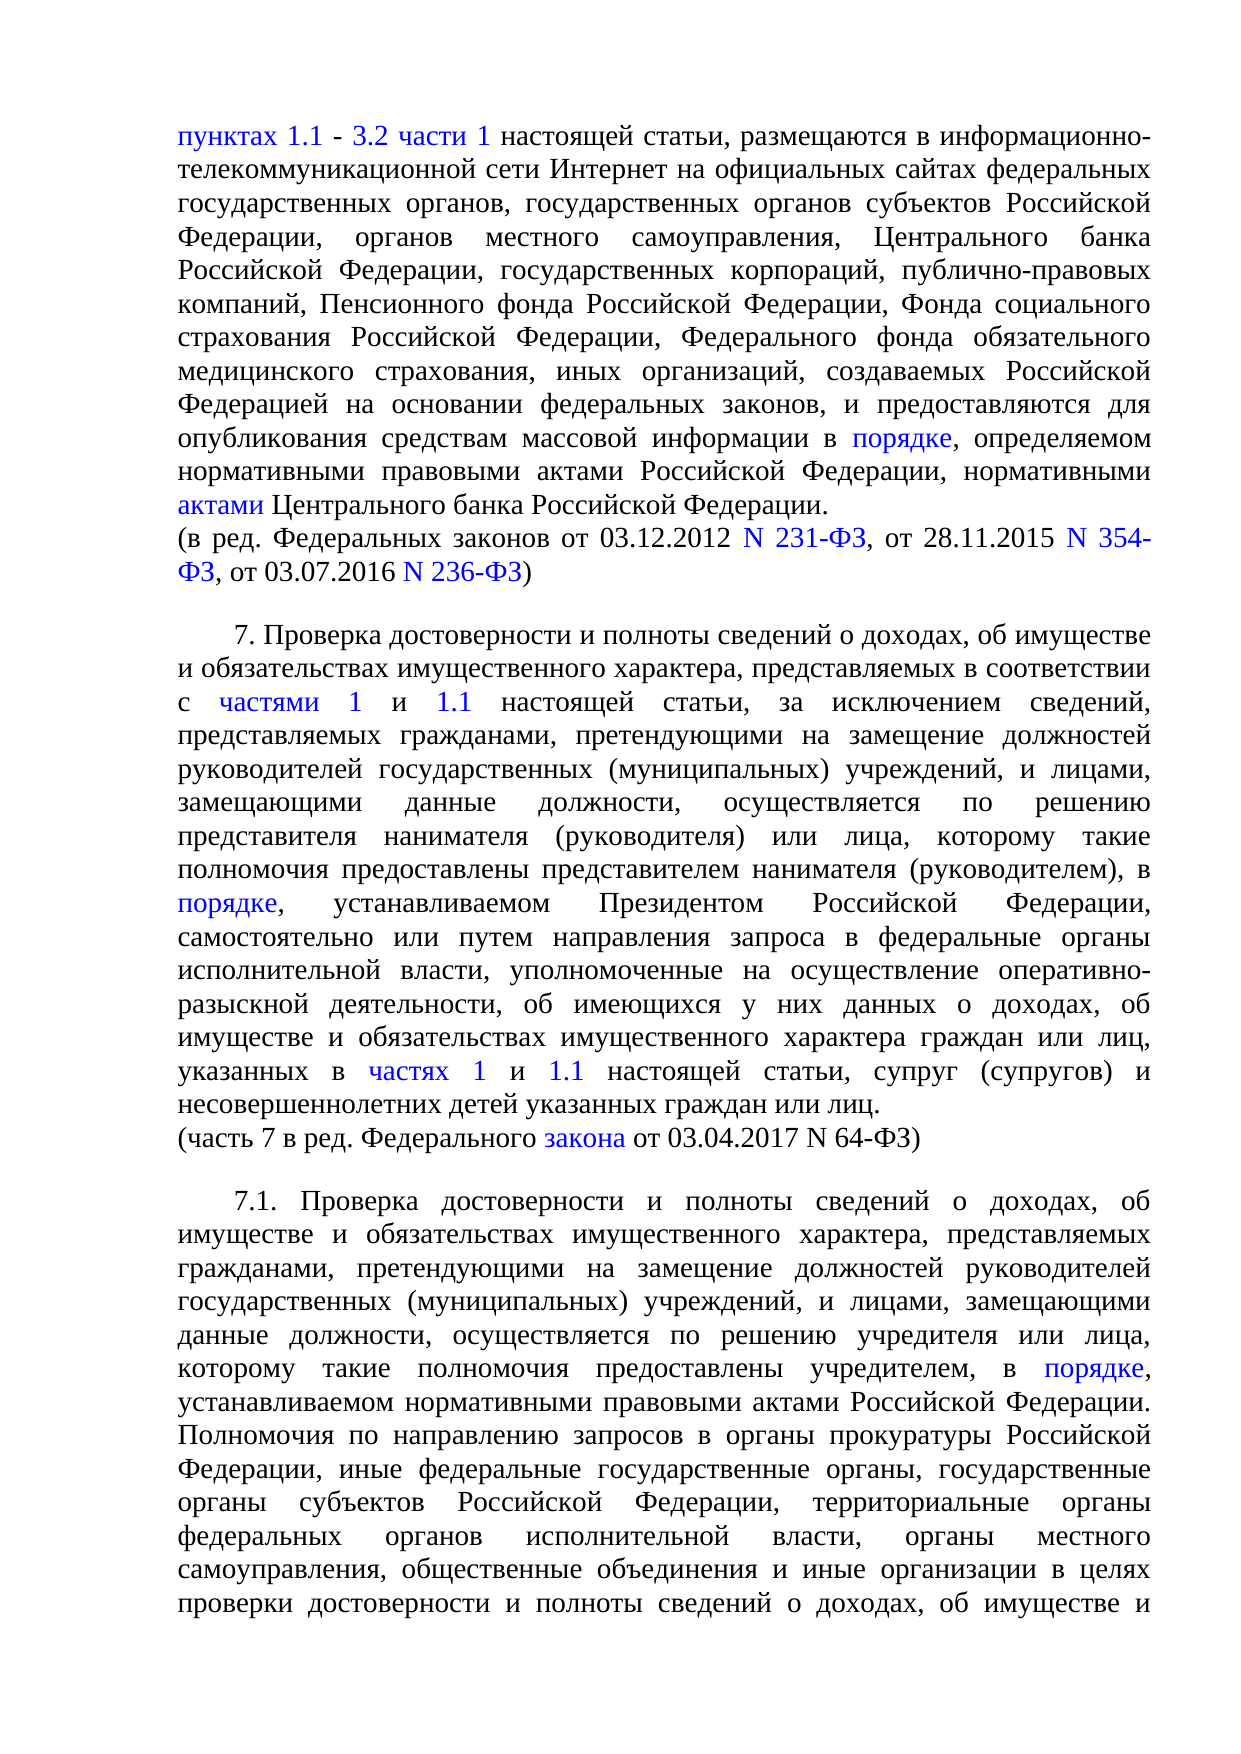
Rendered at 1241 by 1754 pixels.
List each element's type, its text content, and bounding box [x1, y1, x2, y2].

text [177, 1183, 1152, 1619]
text 7. Проверка достоверности и полноты сведений о доходах, об имуществе и обязательствах имущественного характера, представляемых в соответствии с частями 1 и 1.1 настоящей статьи, за исключением сведений, представляемых гражданами, претендующими на замещение должностей руководителей государственных (муниципальных) учреждений, и лицами, замещающими данные должности, осуществляется по решению представителя нанимателя (руководителя) или лица, которому такие полномочия предоставлены представителем нанимателя (руководителем), в порядке, устанавливаемом Президентом Российской Федерации, самостоятельно или путем направления запроса в федеральные органы исполнительной власти, уполномоченные на осуществление оперативно-разыскной деятельности, об имеющихся у них данных о доходах, об имуществе и обязательствах имущественного характера граждан или лиц, указанных в частях 1 и 1.1 настоящей статьи, супруг (супругов) и несовершеннолетних детей указанных граждан или лиц. [177, 617, 1152, 1120]
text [177, 118, 1152, 521]
text (часть 7 в ред. Федерального закона от 03.04.2017 N 64-ФЗ) [177, 1120, 1152, 1153]
text (в ред. Федеральных законов от 03.12.2012 N 231-ФЗ, от 28.11.2015 N 354-ФЗ, от 03.07.2016 N 236-ФЗ) [177, 521, 1152, 588]
